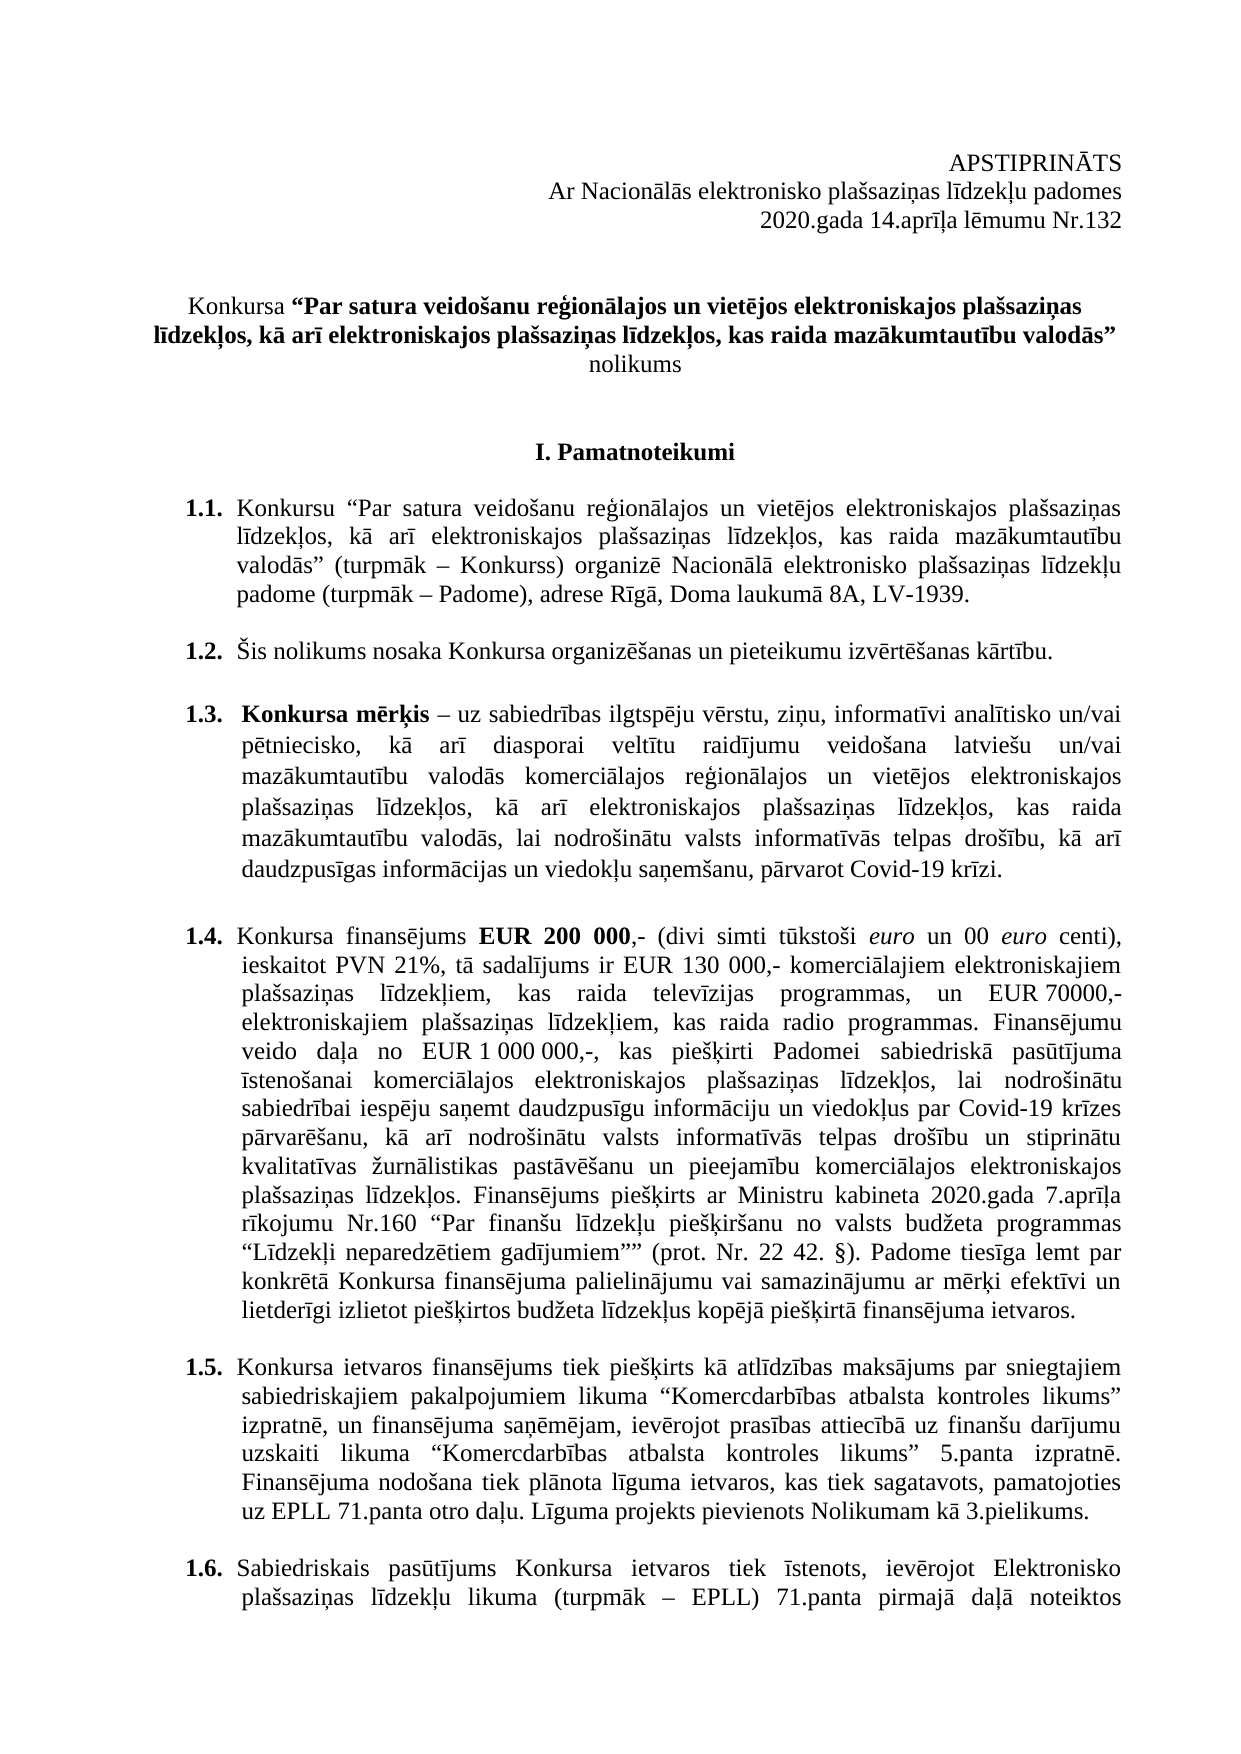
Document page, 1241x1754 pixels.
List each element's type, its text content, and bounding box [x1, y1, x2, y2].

text 2020.gada 14.aprīļa lēmumu Nr.132 [148, 205, 1122, 234]
text I. Pamatnoteikumi [148, 437, 1122, 466]
list Konkursu “Par satura veidošanu reģionālajos un vietējos elektroniskajos plašsaziņas līdzekļos, kā arī elektroniskajos plašsaziņas līdzekļos, kas raida mazākumtautību valodās” (turpmāk – Konkurss) organizē Nacionālā elektronisko plašsaziņas līdzekļu padome (turpmāk – Padome), adrese Rīgā, Doma laukumā 8A, LV-1939. [185, 493, 1122, 608]
list Konkursa ietvaros finansējums tiek piešķirts kā atlīdzības maksājums par sniegtajiem sabiedriskajiem pakalpojumiem likuma “Komercdarbības atbalsta kontroles likums” izpratnē, un finansējuma saņēmējam, ievērojot prasības attiecībā uz finanšu darījumu uzskaiti likuma “Komercdarbības atbalsta kontroles likums” 5.panta izpratnē. Finansējuma nodošana tiek plānota līguma ietvaros, kas tiek sagatavots, pamatojoties uz EPLL 71.panta otro daļu. Līguma projekts pievienots Nolikumam kā 3.pielikums. [185, 1352, 1122, 1525]
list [185, 1553, 1122, 1611]
text Konkursa “Par satura veidošanu reģionālajos un vietējos elektroniskajos plašsaziņas līdzekļos, kā arī elektroniskajos plašsaziņas līdzekļos, kas raida mazākumtautību valodās” nolikums [148, 291, 1122, 378]
list Konkursa finansējums EUR 200 000,- (divi simti tūkstoši euro un 00 euro centi), ieskaitot PVN 21%, tā sadalījums ir EUR 130 000,- komerciālajiem elektroniskajiem plašsaziņas līdzekļiem, kas raida televīzijas programmas, un EUR 70000,- elektroniskajiem plašsaziņas līdzekļiem, kas raida radio programmas. Finansējumu veido daļa no EUR 1 000 000,-, kas piešķirti Padomei sabiedriskā pasūtījuma īstenošanai komerciālajos elektroniskajos plašsaziņas līdzekļos, lai nodrošinātu sabiedrībai iespēju saņemt daudzpusīgu informāciju un viedokļus par Covid-19 krīzes pārvarēšanu, kā arī nodrošinātu valsts informatīvās telpas drošību un stiprinātu kvalitatīvas žurnālistikas pastāvēšanu un pieejamību komerciālajos elektroniskajos plašsaziņas līdzekļos. Finansējums piešķirts ar Ministru kabineta 2020.gada 7.aprīļa rīkojumu Nr.160 “Par finanšu līdzekļu piešķiršanu no valsts budžeta programmas “Līdzekļi neparedzētiem gadījumiem”” (prot. Nr. 22 42. §). Padome tiesīga lemt par konkrētā Konkursa finansējuma palielinājumu vai samazinājumu ar mērķi efektīvi un lietderīgi izlietot piešķirtos budžeta līdzekļus kopējā piešķirtā finansējuma ietvaros. [185, 921, 1122, 1323]
text APSTIPRINĀTS [148, 148, 1122, 176]
text Ar Nacionālās elektronisko plašsaziņas līdzekļu padomes [148, 176, 1122, 205]
list Šis nolikums nosaka Konkursa organizēšanas un pieteikumu izvērtēšanas kārtību. [185, 636, 1122, 665]
list Konkursa mērķis – uz sabiedrības ilgtspēju vērstu, ziņu, informatīvi analītisko un/vai pētniecisko, kā arī diasporai veltītu raidījumu veidošana latviešu un/vai mazākumtautību valodās komerciālajos reģionālajos un vietējos elektroniskajos plašsaziņas līdzekļos, kā arī elektroniskajos plašsaziņas līdzekļos, kas raida mazākumtautību valodās, lai nodrošinātu valsts informatīvās telpas drošību, kā arī daudzpusīgas informācijas un viedokļu saņemšanu, pārvarot Covid-19 krīzi. [185, 699, 1122, 883]
